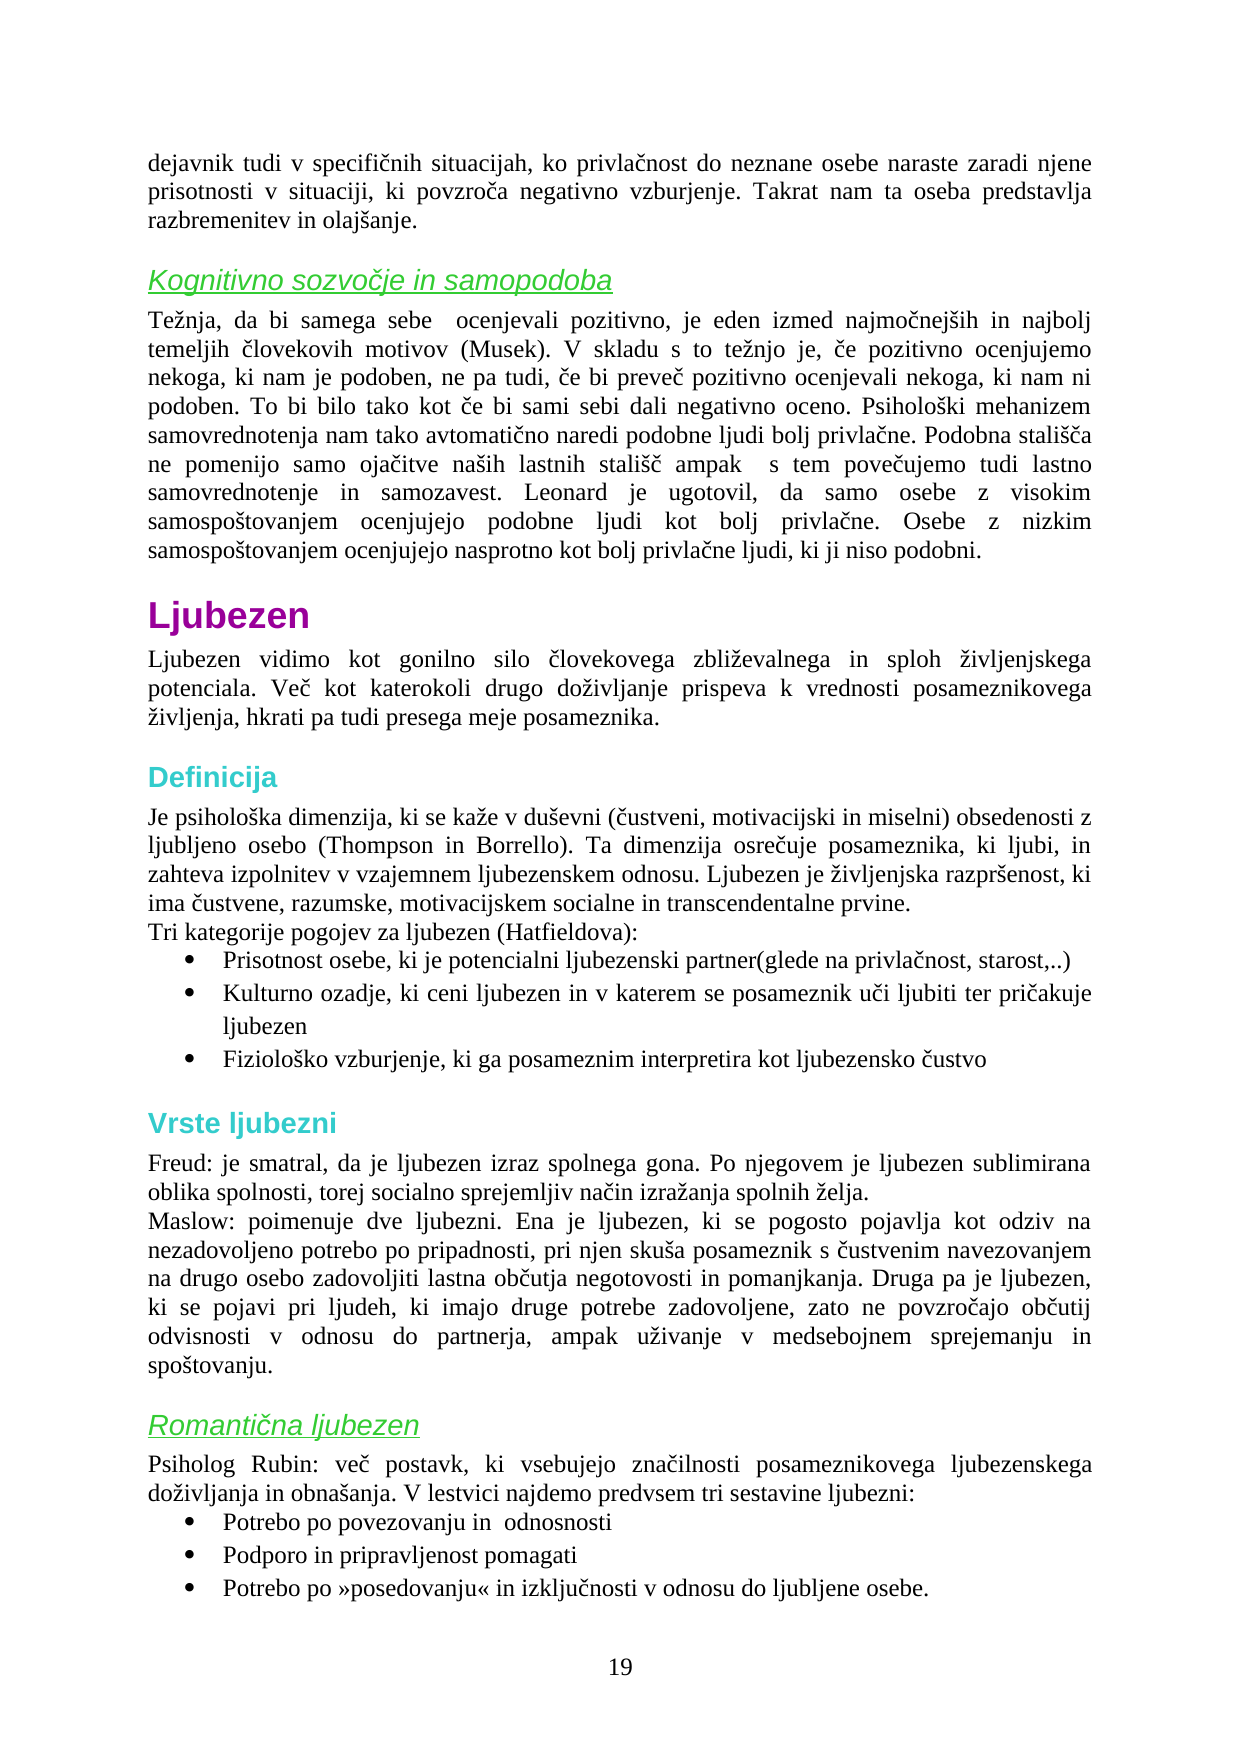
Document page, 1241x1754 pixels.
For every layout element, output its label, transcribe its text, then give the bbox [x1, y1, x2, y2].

text Težnja, da bi samega sebe ocenjevali pozitivno, je eden izmed najmočnejših in najbolj temeljih človekovih motivov (Musek). V skladu s to težnjo je, če pozitivno ocenjujemo nekoga, ki nam je podoben, ne pa tudi, če bi preveč pozitivno ocenjevali nekoga, ki nam ni podoben. To bi bilo tako kot če bi sami sebi dali negativno oceno. Psihološki mehanizem samovrednotenja nam tako avtomatično naredi podobne ljudi bolj privlačne. Podobna stališča ne pomenijo samo ojačitve naših lastnih stališč ampak s tem povečujemo tudi lastno samovrednotenje in samozavest. Leonard je ugotovil, da samo osebe z visokim samospoštovanjem ocenjujejo podobne ljudi kot bolj privlačne. Osebe z nizkim samospoštovanjem ocenjujejo nasprotno kot bolj privlačne ljudi, ki ji niso podobni. [148, 305, 1093, 564]
text Psiholog Rubin: več postavk, ki vsebujejo značilnosti posameznikovega ljubezenskega doživljanja in obnašanja. V lestvici najdemo predvsem tri sestavine ljubezni: [148, 1449, 1093, 1507]
list Potrebo po povezovanju in odnosnosti [185, 1507, 1093, 1536]
list Prisotnost osebe, ki je potencialni ljubezenski partner(glede na privlačnost, starost,..) [185, 945, 1093, 974]
list Potrebo po »posedovanju« in izključnosti v odnosu do ljubljene osebe. [185, 1573, 1093, 1602]
subtitle Ljubezen [148, 593, 1093, 636]
list Podporo in pripravljenost pomagati [185, 1540, 1093, 1569]
text Je psihološka dimenzija, ki se kaže v duševni (čustveni, motivacijski in miselni) obsedenosti z ljubljeno osebo (Thompson in Borrello). Ta dimenzija osrečuje posameznika, ki ljubi, in zahteva izpolnitev v vzajemnem ljubezenskem odnosu. Ljubezen je življenjska razpršenost, ki ima čustvene, razumske, motivacijskem socialne in transcendentalne prvine. [148, 802, 1093, 917]
text Maslow: poimenuje dve ljubezni. Ena je ljubezen, ki se pogosto pojavlja kot odziv na nezadovoljeno potrebo po pripadnosti, pri njen skuša posameznik s čustvenim navezovanjem na drugo osebo zadovoljiti lastna občutja negotovosti in pomanjkanja. Druga pa je ljubezen, ki se pojavi pri ljudeh, ki imajo druge potrebe zadovoljene, zato ne povzročajo občutij odvisnosti v odnosu do partnerja, ampak uživanje v medsebojnem sprejemanju in spoštovanju. [148, 1206, 1093, 1378]
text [148, 148, 1093, 234]
text Freud: je smatral, da je ljubezen izraz spolnega gona. Po njegovem je ljubezen sublimirana oblika spolnosti, torej socialno sprejemljiv način izražanja spolnih želja. [148, 1148, 1093, 1206]
subtitle Vrste ljubezni [148, 1107, 1093, 1140]
list Fiziološko vzburjenje, ki ga posameznim interpretira kot ljubezensko čustvo [185, 1044, 1093, 1073]
text Ljubezen vidimo kot gonilno silo človekovega zbliževalnega in sploh življenjskega potenciala. Več kot katerokoli drugo doživljanje prispeva k vrednosti posameznikovega življenja, hkrati pa tudi presega meje posameznika. [148, 644, 1093, 731]
text Kognitivno sozvočje in samopodoba [148, 263, 1093, 297]
text Tri kategorije pogojev za ljubezen (Hatfieldova): [148, 917, 1093, 945]
text Romantična ljubezen [148, 1408, 1093, 1441]
subtitle Definicija [148, 760, 1093, 793]
list Kulturno ozadje, ki ceni ljubezen in v katerem se posameznik uči ljubiti ter pričakuje ljubezen [185, 978, 1093, 1040]
